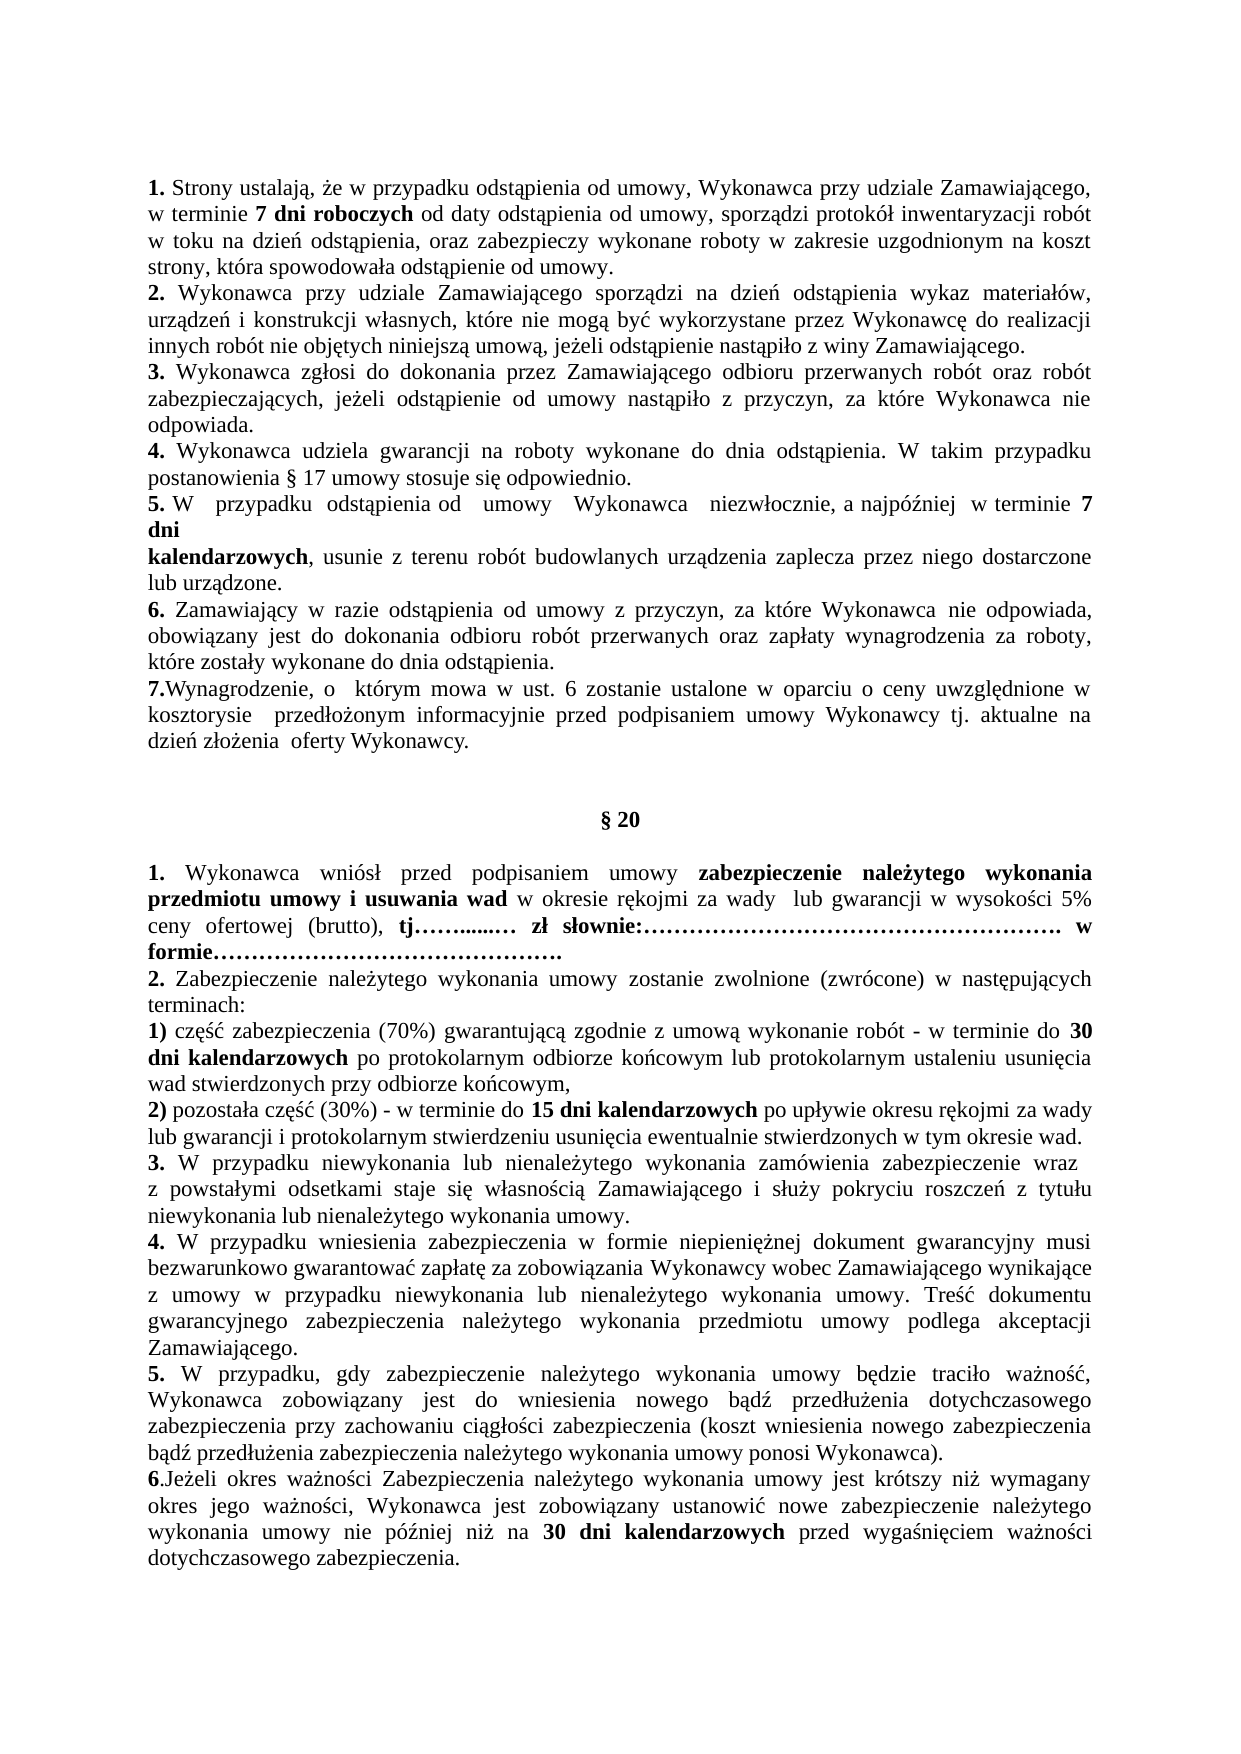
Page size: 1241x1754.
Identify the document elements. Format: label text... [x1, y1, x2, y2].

text 7.Wynagrodzenie, o którym mowa w ust. 6 zostanie ustalone w oparciu o ceny uwzględnione w kosztorysie przedłożonym informacyjnie przed podpisaniem umowy Wykonawcy tj. aktualne na dzień złożenia oferty Wykonawcy. [148, 675, 1093, 754]
text 3. Wykonawca zgłosi do dokonania przez Zamawiającego odbioru przerwanych robót oraz robót zabezpieczających, jeżeli odstąpienie od umowy nastąpiło z przyczyn, za które Wykonawca nie odpowiada. [148, 358, 1093, 437]
text 3. W przypadku niewykonania lub nienależytego wykonania zamówienia zabezpieczenie wraz z powstałymi odsetkami staje się własnością Zamawiającego i służy pokryciu roszczeń z tytułu niewykonania lub nienależytego wykonania umowy. [148, 1149, 1093, 1228]
text 2. Zabezpieczenie należytego wykonania umowy zostanie zwolnione (zwrócone) w następujących terminach: [148, 964, 1093, 1017]
text 4. Wykonawca udziela gwarancji na roboty wykonane do dnia odstąpienia. W takim przypadku postanowienia § 17 umowy stosuje się odpowiednio. [148, 437, 1093, 490]
text 5. W przypadku, gdy zabezpieczenie należytego wykonania umowy będzie traciło ważność, Wykonawca zobowiązany jest do wniesienia nowego bądź przedłużenia dotychczasowego zabezpieczenia przy zachowaniu ciągłości zabezpieczenia (koszt wniesienia nowego zabezpieczenia bądź przedłużenia zabezpieczenia należytego wykonania umowy ponosi Wykonawca). [148, 1360, 1093, 1465]
text 5. W przypadku odstąpienia od umowy Wykonawca niezwłocznie, a najpóźniej w terminie 7 dni [148, 490, 1093, 543]
text 2. Wykonawca przy udziale Zamawiającego sporządzi na dzień odstąpienia wykaz materiałów, urządzeń i konstrukcji własnych, które nie mogą być wykorzystane przez Wykonawcę do realizacji innych robót nie objętych niniejszą umową, jeżeli odstąpienie nastąpiło z winy Zamawiającego. [148, 279, 1093, 358]
text 4. W przypadku wniesienia zabezpieczenia w formie niepieniężnej dokument gwarancyjny musi bezwarunkowo gwarantować zapłatę za zobowiązania Wykonawcy wobec Zamawiającego wynikające z umowy w przypadku niewykonania lub nienależytego wykonania umowy. Treść dokumentu gwarancyjnego zabezpieczenia należytego wykonania przedmiotu umowy podlega akceptacji Zamawiającego. [148, 1228, 1093, 1360]
text 6.Jeżeli okres ważności Zabezpieczenia należytego wykonania umowy jest krótszy niż wymagany okres jego ważności, Wykonawca jest zobowiązany ustanowić nowe zabezpieczenie należytego wykonania umowy nie później niż na 30 dni kalendarzowych przed wygaśnięciem ważności dotychczasowego zabezpieczenia. [148, 1465, 1093, 1571]
text 6. Zamawiający w razie odstąpienia od umowy z przyczyn, za które Wykonawca nie odpowiada, obowiązany jest do dokonania odbioru robót przerwanych oraz zapłaty wynagrodzenia za roboty, które zostały wykonane do dnia odstąpienia. [148, 596, 1093, 675]
text 2) pozostała część (30%) - w terminie do 15 dni kalendarzowych po upływie okresu rękojmi za wady lub gwarancji i protokolarnym stwierdzeniu usunięcia ewentualnie stwierdzonych w tym okresie wad. [148, 1096, 1093, 1149]
text 1. Wykonawca wniósł przed podpisaniem umowy zabezpieczenie należytego wykonania przedmiotu umowy i usuwania wad w okresie rękojmi za wady lub gwarancji w wysokości 5% ceny ofertowej (brutto), tj……......… zł słownie:………………………………………………. w formie………………………………………. [148, 859, 1093, 964]
text § 20 [148, 806, 1093, 833]
text 1. Strony ustalają, że w przypadku odstąpienia od umowy, Wykonawca przy udziale Zamawiającego, w terminie 7 dni roboczych od daty odstąpienia od umowy, sporządzi protokół inwentaryzacji robót w toku na dzień odstąpienia, oraz zabezpieczy wykonane roboty w zakresie uzgodnionym na koszt strony, która spowodowała odstąpienie od umowy. [148, 174, 1093, 279]
text 1) część zabezpieczenia (70%) gwarantującą zgodnie z umową wykonanie robót - w terminie do 30 dni kalendarzowych po protokolarnym odbiorze końcowym lub protokolarnym ustaleniu usunięcia wad stwierdzonych przy odbiorze końcowym, [148, 1017, 1093, 1096]
text kalendarzowych, usunie z terenu robót budowlanych urządzenia zaplecza przez niego dostarczone lub urządzone. [148, 543, 1093, 596]
